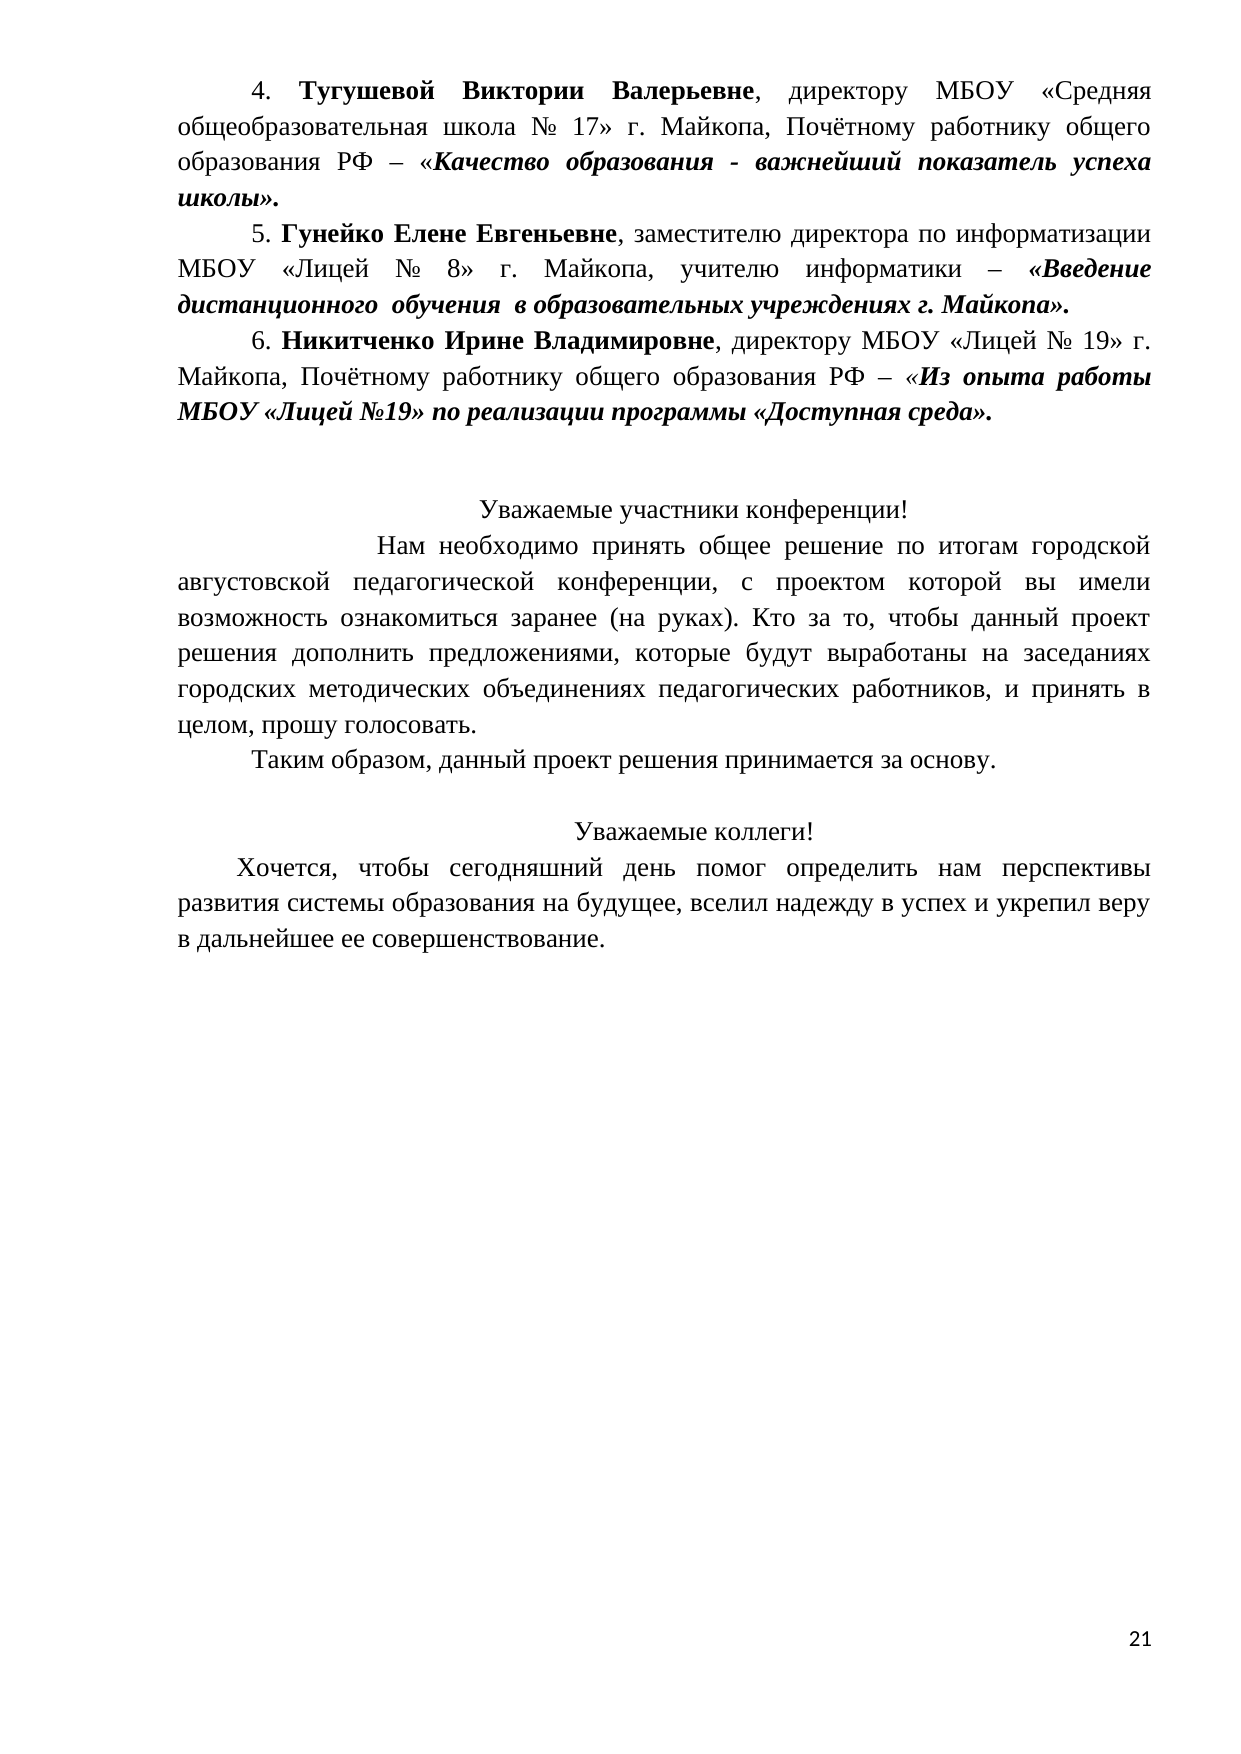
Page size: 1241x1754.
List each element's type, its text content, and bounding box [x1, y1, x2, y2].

text Таким образом, данный проект решения принимается за основу. [177, 743, 1152, 775]
text Хочется, чтобы сегодняшний день помог определить нам перспективы развития системы образования на будущее, вселил надежду в успех и укрепил веру в дальнейшее ее совершенствование. [177, 851, 1152, 953]
text Уважаемые участники конференции! [177, 493, 1152, 524]
text 6. Никитченко Ирине Владимировне, директору МБОУ «Лицей № 19» г. Майкопа, Почётному работнику общего образования РФ – «Из опыта работы МБОУ «Лицей №19» по реализации программы «Доступная среда». [177, 324, 1152, 427]
text Уважаемые коллеги! [177, 815, 1152, 846]
text Нам необходимо принять общее решение по итогам городской августовской педагогической конференции, с проектом которой вы имели возможность ознакомиться заранее (на руках). Кто за то, чтобы данный проект решения дополнить предложениями, которые будут выработаны на заседаниях городских методических объединениях педагогических работников, и принять в целом, прошу голосовать. [177, 529, 1152, 739]
text 5. Гунейко Елене Евгеньевне, заместителю директора по информатизации МБОУ «Лицей № 8» г. Майкопа, учителю информатики – «Введение дистанционного обучения в образовательных учреждениях г. Майкопа». [177, 217, 1152, 319]
text 4. Тугушевой Виктории Валерьевне, директору МБОУ «Средняя общеобразовательная школа № 17» г. Майкопа, Почётному работнику общего образования РФ – «Качество образования - важнейший показатель успеха школы». [177, 74, 1152, 212]
